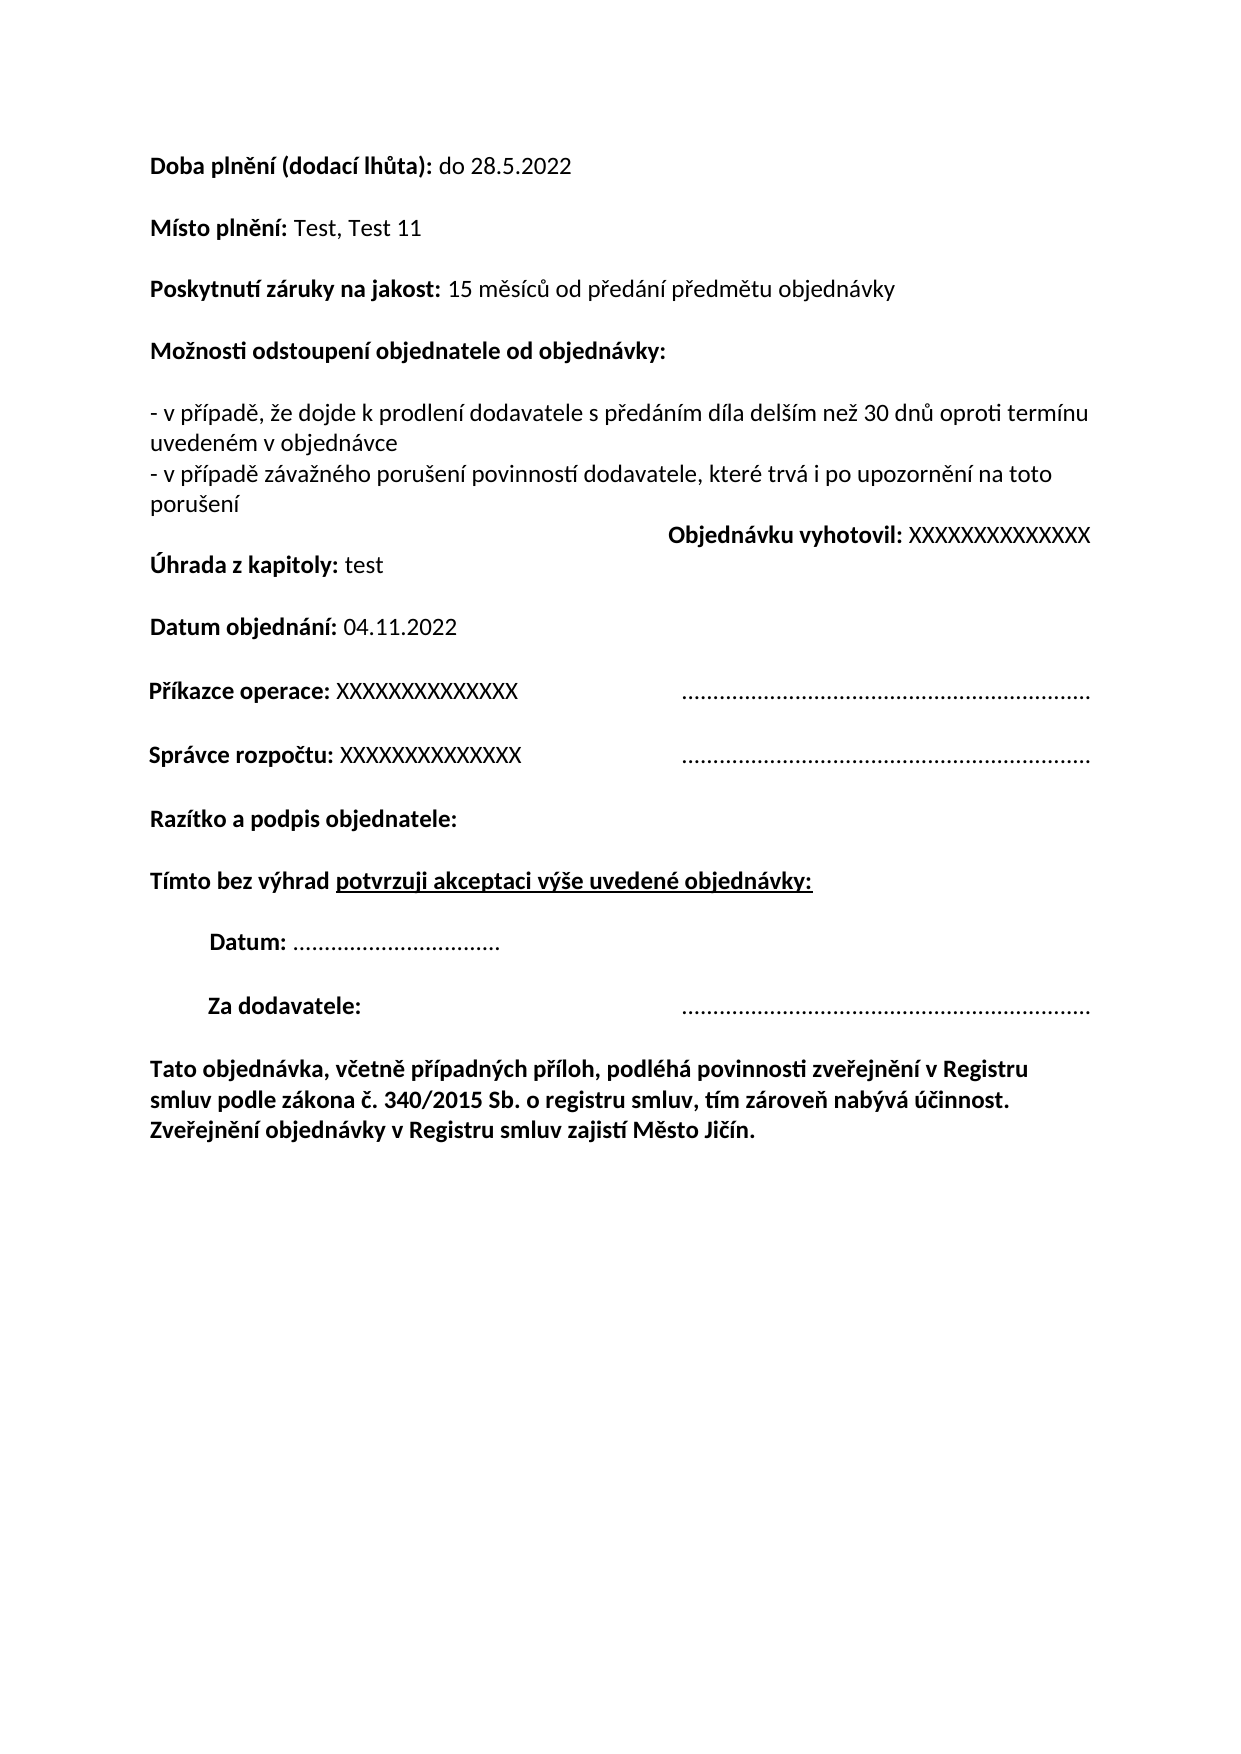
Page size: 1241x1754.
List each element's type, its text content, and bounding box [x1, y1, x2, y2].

text Tímto bez výhrad potvrzuji akceptaci výše uvedené objednávky: [150, 865, 1090, 895]
table_header Za dodavatele: [139, 990, 620, 1020]
text Poskytnutí záruky na jakost: 15 měsíců od předání předmětu objednávky [150, 273, 1090, 304]
text Datum: ................................. [209, 927, 1090, 957]
text Objednávku vyhotovil: XXXXXXXXXXXXXX [150, 519, 1090, 550]
text Možnosti odstoupení objednatele od objednávky: [150, 335, 1090, 366]
text Úhrada z kapitoly: test [150, 550, 1090, 580]
table_header Správce rozpočtu: XXXXXXXXXXXXXX [139, 740, 620, 770]
table_header ................................................................. [620, 675, 1102, 705]
text - v případě, že dojde k prodlení dodavatele s předáním díla delším než 30 dnů oproti termínu uvedeném v objednávce [150, 397, 1090, 458]
text Datum objednání: 04.11.2022 [150, 611, 1090, 642]
text Doba plnění (dodací lhůta): do 28.5.2022 [150, 150, 1090, 181]
text Tato objednávka, včetně případných příloh, podléhá povinnosti zveřejnění v Registru smluv podle zákona č. 340/2015 Sb. o registru smluv, tím zároveň nabývá účinnost. Zveřejnění objednávky v Registru smluv zajistí Město Jičín. [150, 1053, 1090, 1145]
table_header Příkazce operace: XXXXXXXXXXXXXX [139, 675, 620, 705]
text Razítko a podpis objednatele: [150, 803, 1090, 833]
text - v případě závažného porušení povinností dodavatele, které trvá i po upozornění na toto porušení [150, 458, 1090, 519]
table_header ................................................................. [620, 990, 1102, 1020]
table_header ................................................................. [620, 740, 1102, 770]
text Místo plnění: Test, Test 11 [150, 212, 1090, 242]
